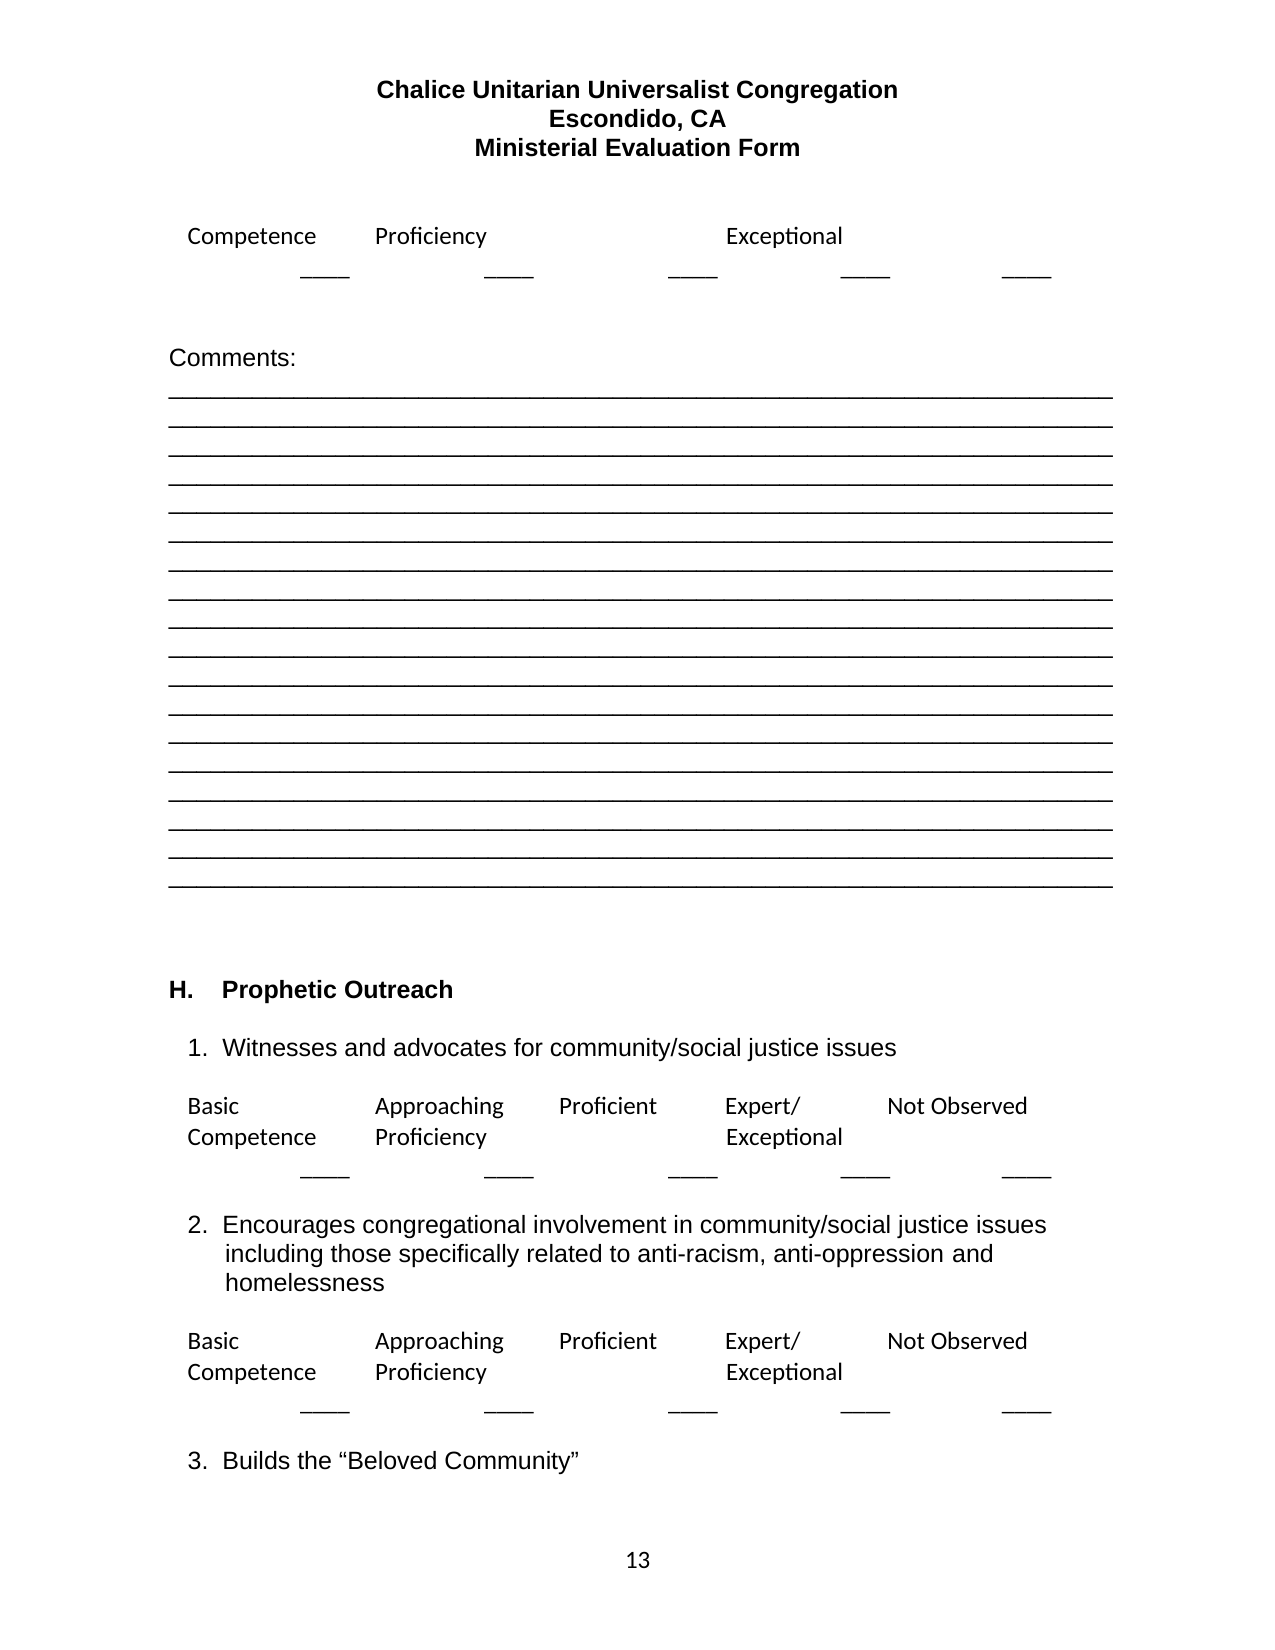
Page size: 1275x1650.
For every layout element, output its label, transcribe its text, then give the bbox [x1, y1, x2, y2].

text Comments: [169, 343, 1125, 371]
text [187, 221, 1125, 282]
text ________________________________________________________________________________________________________________________________________________________________________________________________________________________________________________________________________________________________________________________________________________________________________________________________________________________________________________________________________________________________________________________________________________________________________________________________________________________________________________________________________________________________________________________________________________________________________________________________________________________________________________________________________________________________________________________________________________________________________________________________________________________________________________________________________________________________________________________________________________________________________________________________________________________________________________________________________ [169, 371, 1125, 889]
text 1. Witnesses and advocates for community/social justice issues [187, 1033, 1125, 1061]
text Basic Approaching Proficient Expert/ Not Observed [187, 1090, 1125, 1121]
text H. Prophetic Outreach [169, 975, 1125, 1004]
text Competence Proficiency Exceptional ____ ____ ____ ____ ____ [187, 1356, 1125, 1417]
text 2. Encourages congregational involvement in community/social justice issues [187, 1210, 1125, 1239]
text including those specifically related to anti-racism, anti-oppression and homelessness [187, 1239, 1125, 1297]
text Competence Proficiency Exceptional ____ ____ ____ ____ ____ [187, 1121, 1125, 1182]
text Basic Approaching Proficient Expert/ Not Observed [187, 1325, 1125, 1356]
text 3. Builds the “Beloved Community” [187, 1446, 1125, 1474]
